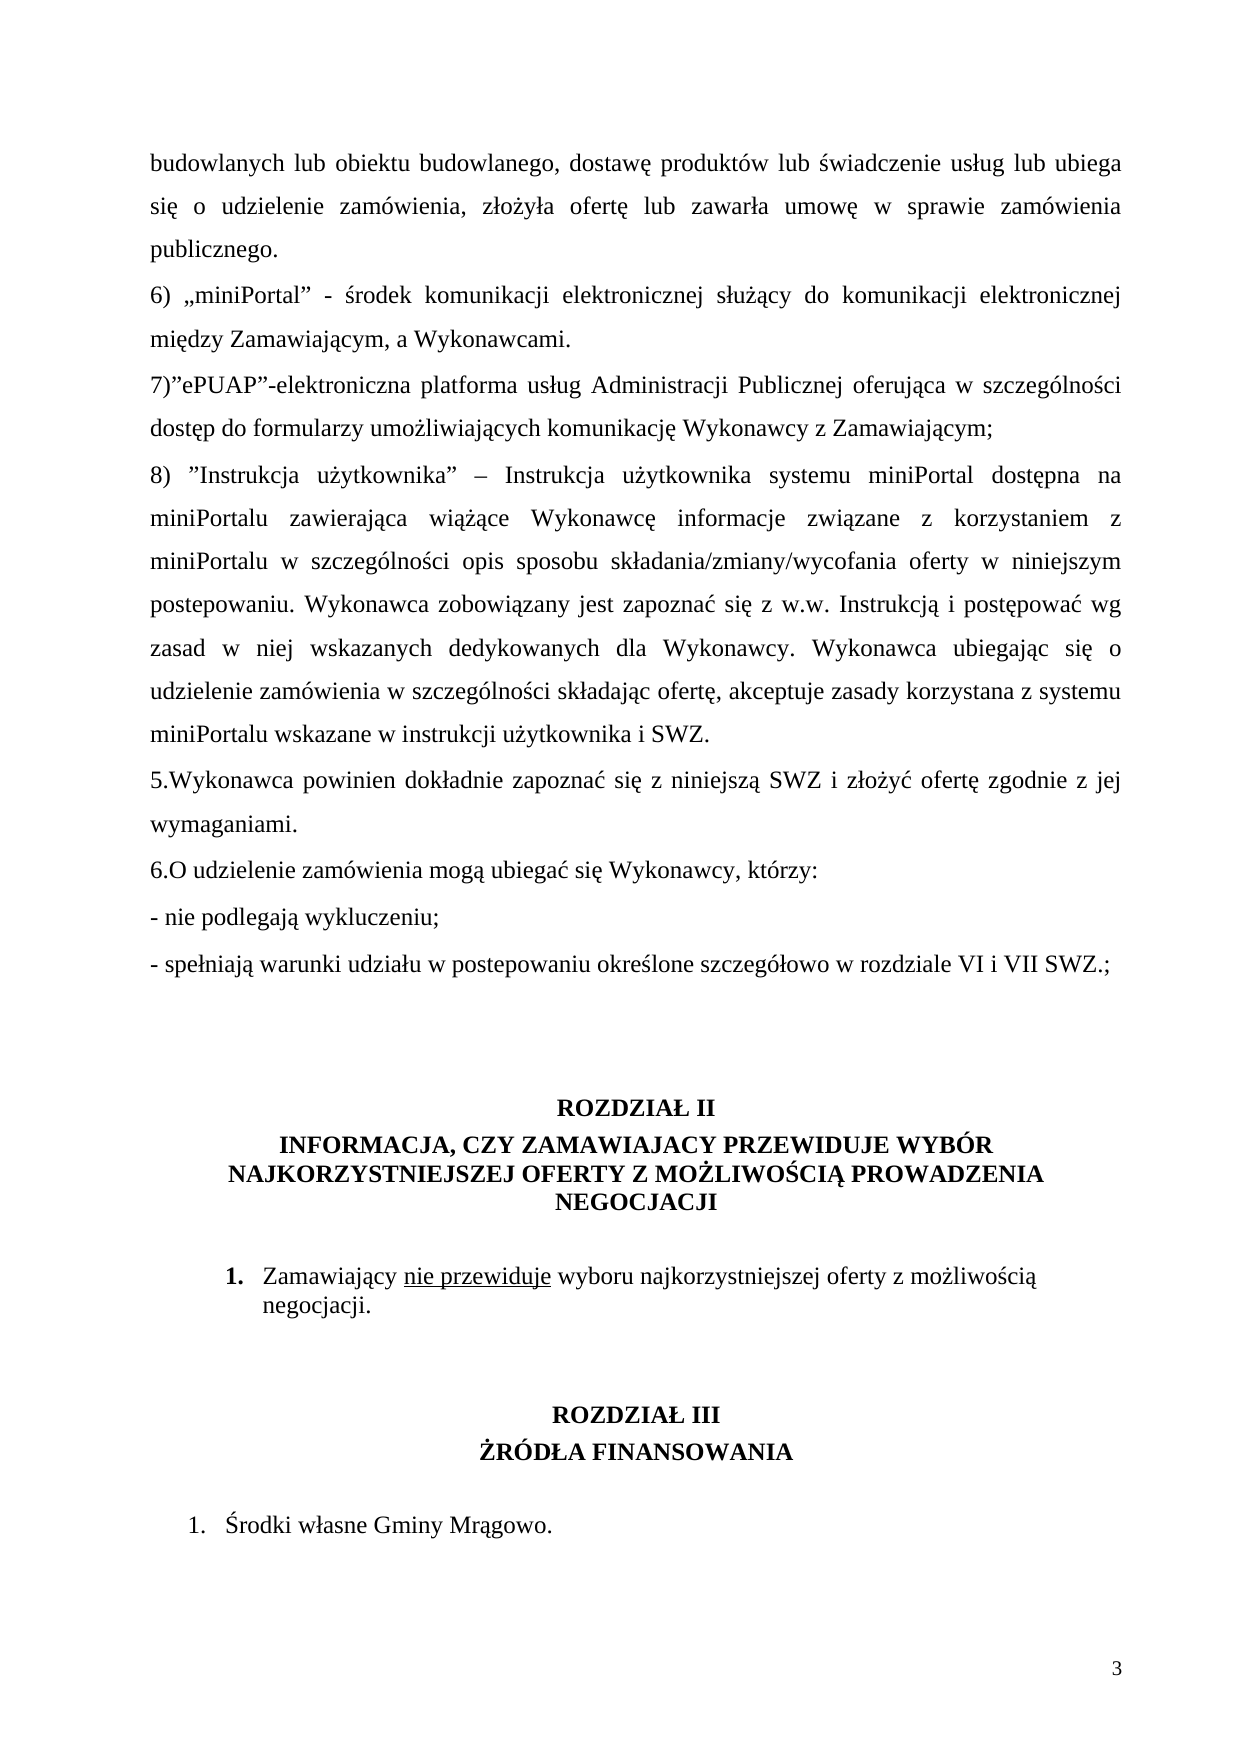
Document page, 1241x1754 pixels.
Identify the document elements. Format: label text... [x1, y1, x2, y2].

list Środki własne Gminy Mrągowo. [187, 1510, 1122, 1539]
text 8) ”Instrukcja użytkownika” – Instrukcja użytkownika systemu miniPortal dostępna na miniPortalu zawierająca wiążące Wykonawcę informacje związane z korzystaniem z miniPortalu w szczególności opis sposobu składania/zmiany/wycofania oferty w niniejszym postepowaniu. Wykonawca zobowiązany jest zapoznać się z w.w. Instrukcją i postępować wg zasad w niej wskazanych dedykowanych dla Wykonawcy. Wykonawca ubiegając się o udzielenie zamówienia w szczególności składając ofertę, akceptuje zasady korzystana z systemu miniPortalu wskazane w instrukcji użytkownika i SWZ. [150, 460, 1122, 748]
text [150, 148, 1122, 263]
text 6) „miniPortal” - środek komunikacji elektronicznej służący do komunikacji elektronicznej między Zamawiającym, a Wykonawcami. [150, 281, 1122, 352]
text - spełniają warunki udziału w postepowaniu określone szczegółowo w rozdziale VI i VII SWZ.; [150, 949, 1122, 977]
text 5.Wykonawca powinien dokładnie zapoznać się z niniejszą SWZ i złożyć ofertę zgodnie z jej wymaganiami. [150, 766, 1122, 837]
text - nie podlegają wykluczeniu; [150, 902, 1122, 931]
text ROZDZIAŁ II [150, 1093, 1122, 1122]
text ŻRÓDŁA FINANSOWANIA [150, 1437, 1122, 1466]
text ROZDZIAŁ III [150, 1400, 1122, 1429]
list Zamawiający nie przewiduje wyboru najkorzystniejszej oferty z możliwością negocjacji. [225, 1261, 1122, 1318]
text 7)”ePUAP”-elektroniczna platforma usług Administracji Publicznej oferująca w szczególności dostęp do formularzy umożliwiających komunikację Wykonawcy z Zamawiającym; [150, 370, 1122, 442]
text 6.O udzielenie zamówienia mogą ubiegać się Wykonawcy, którzy: [150, 855, 1122, 884]
text INFORMACJA, CZY ZAMAWIAJACY PRZEWIDUJE WYBÓR NAJKORZYSTNIEJSZEJ OFERTY Z MOŻLIWOŚCIĄ PROWADZENIA NEGOCJACJI [150, 1130, 1122, 1216]
